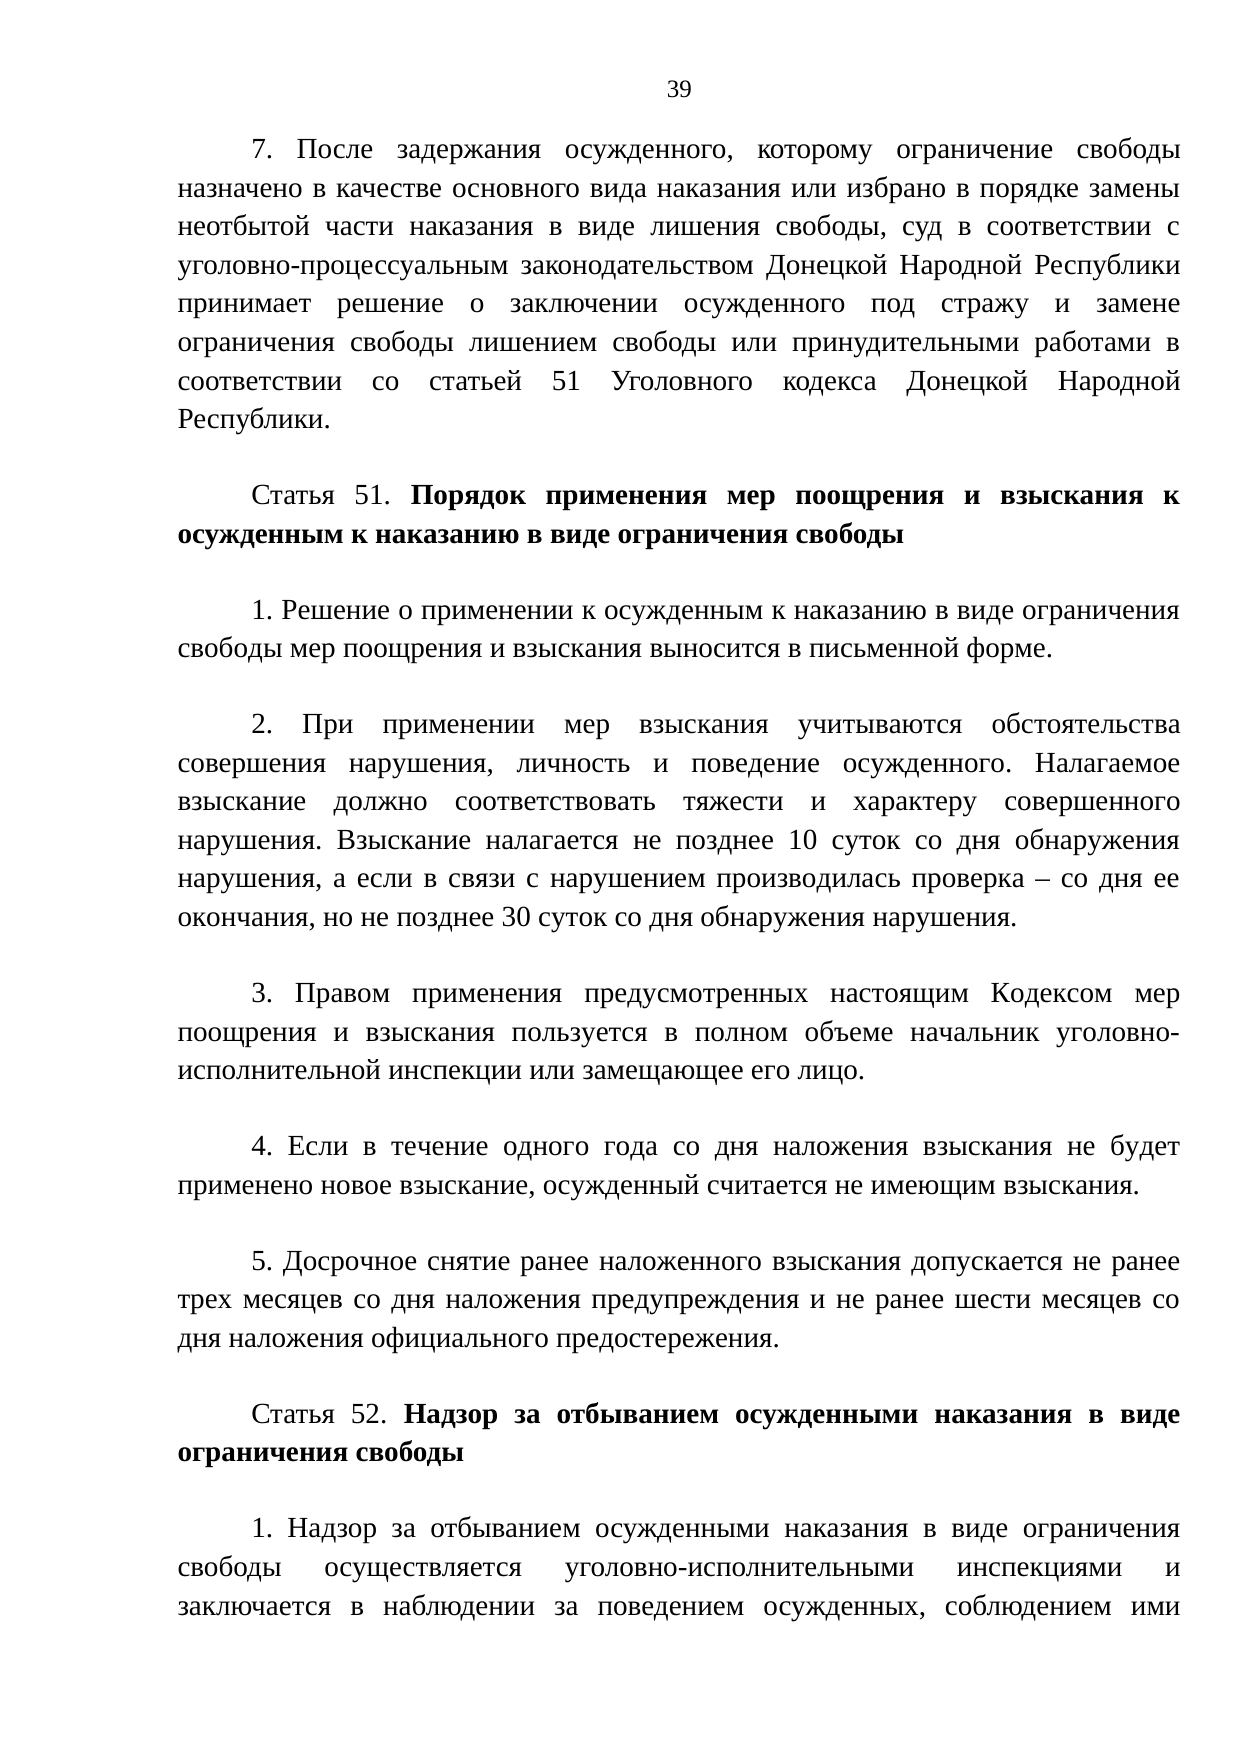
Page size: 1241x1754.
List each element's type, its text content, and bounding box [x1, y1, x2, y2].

text 3. Правом применения предусмотренных настоящим Кодексом мер поощрения и взыскания пользуется в полном объеме начальник уголовно-исполнительной инспекции или замещающее его лицо. [177, 975, 1181, 1086]
text 7. После задержания осужденного, которому ограничение свободы назначено в качестве основного вида наказания или избрано в порядке замены неотбытой части наказания в виде лишения свободы, суд в соответствии с уголовно-процессуальным законодательством Донецкой Народной Республики принимает решение о заключении осужденного под стражу и замене ограничения свободы лишением свободы или принудительными работами в соответствии со статьей 51 Уголовного кодекса Донецкой Народной Республики. [177, 131, 1181, 435]
text 2. При применении мер взыскания учитываются обстоятельства совершения нарушения, личность и поведение осужденного. Налагаемое взыскание должно соответствовать тяжести и характеру совершенного нарушения. Взыскание налагается не позднее 10 суток со дня обнаружения нарушения, а если в связи с нарушением производилась проверка – со дня ее окончания, но не позднее 30 суток со дня обнаружения нарушения. [177, 706, 1181, 933]
text 5. Досрочное снятие ранее наложенного взыскания допускается не ранее трех месяцев со дня наложения предупреждения и не ранее шести месяцев со дня наложения официального предостережения. [177, 1243, 1181, 1353]
text 1. Решение о применении к осужденным к наказанию в виде ограничения свободы мер поощрения и взыскания выносится в письменной форме. [177, 592, 1181, 664]
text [177, 1511, 1181, 1621]
text Статья 52. Надзор за отбыванием осужденными наказания в виде ограничения свободы [177, 1396, 1181, 1468]
text Статья 51. Порядок применения мер поощрения и взыскания к осужденным к наказанию в виде ограничения свободы [177, 477, 1181, 549]
text 4. Если в течение одного года со дня наложения взыскания не будет применено новое взыскание, осужденный считается не имеющим взыскания. [177, 1128, 1181, 1200]
